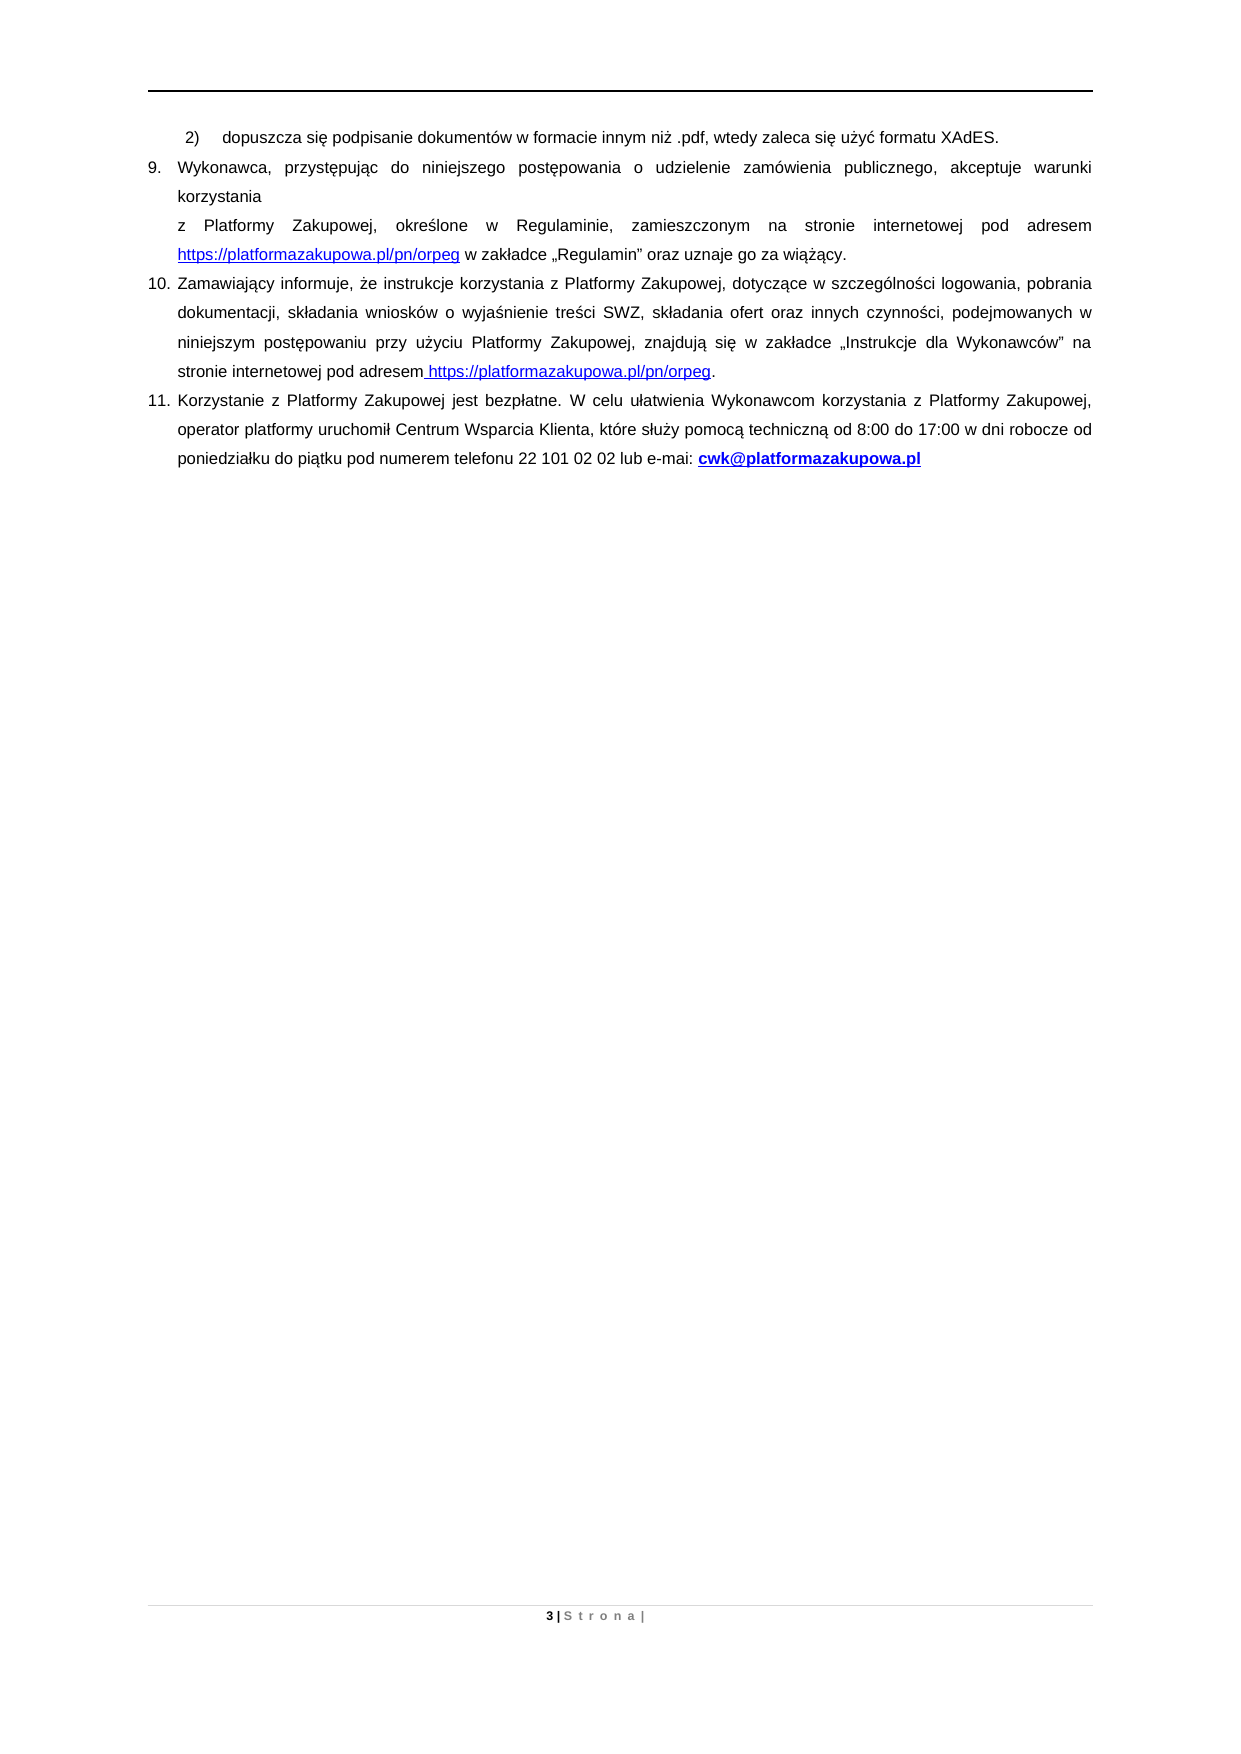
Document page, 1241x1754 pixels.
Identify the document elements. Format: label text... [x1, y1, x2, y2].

list dopuszcza się podpisanie dokumentów w formacie innym niż .pdf, wtedy zaleca się użyć formatu XAdES. [185, 118, 1093, 147]
list Wykonawca, przystępując do niniejszego postępowania o udzielenie zamówienia publicznego, akceptuje warunki korzystania z Platformy Zakupowej, określone w Regulaminie, zamieszczonym na stronie internetowej pod adresem https://platformazakupowa.pl/pn/orpeg w zakładce „Regulamin” oraz uznaje go za wiążący. [148, 147, 1093, 264]
list Korzystanie z Platformy Zakupowej jest bezpłatne. W celu ułatwienia Wykonawcom korzystania z Platformy Zakupowej, operator platformy uruchomił Centrum Wsparcia Klienta, które służy pomocą techniczną od 8:00 do 17:00 w dni robocze od poniedziałku do piątku pod numerem telefonu 22 101 02 02 lub e-mai: cwk@platformazakupowa.pl [148, 381, 1093, 468]
list Zamawiający informuje, że instrukcje korzystania z Platformy Zakupowej, dotyczące w szczególności logowania, pobrania dokumentacji, składania wniosków o wyjaśnienie treści SWZ, składania ofert oraz innych czynności, podejmowanych w niniejszym postępowaniu przy użyciu Platformy Zakupowej, znajdują się w zakładce „Instrukcje dla Wykonawców” na stronie internetowej pod adresem https://platformazakupowa.pl/pn/orpeg. [148, 264, 1093, 381]
